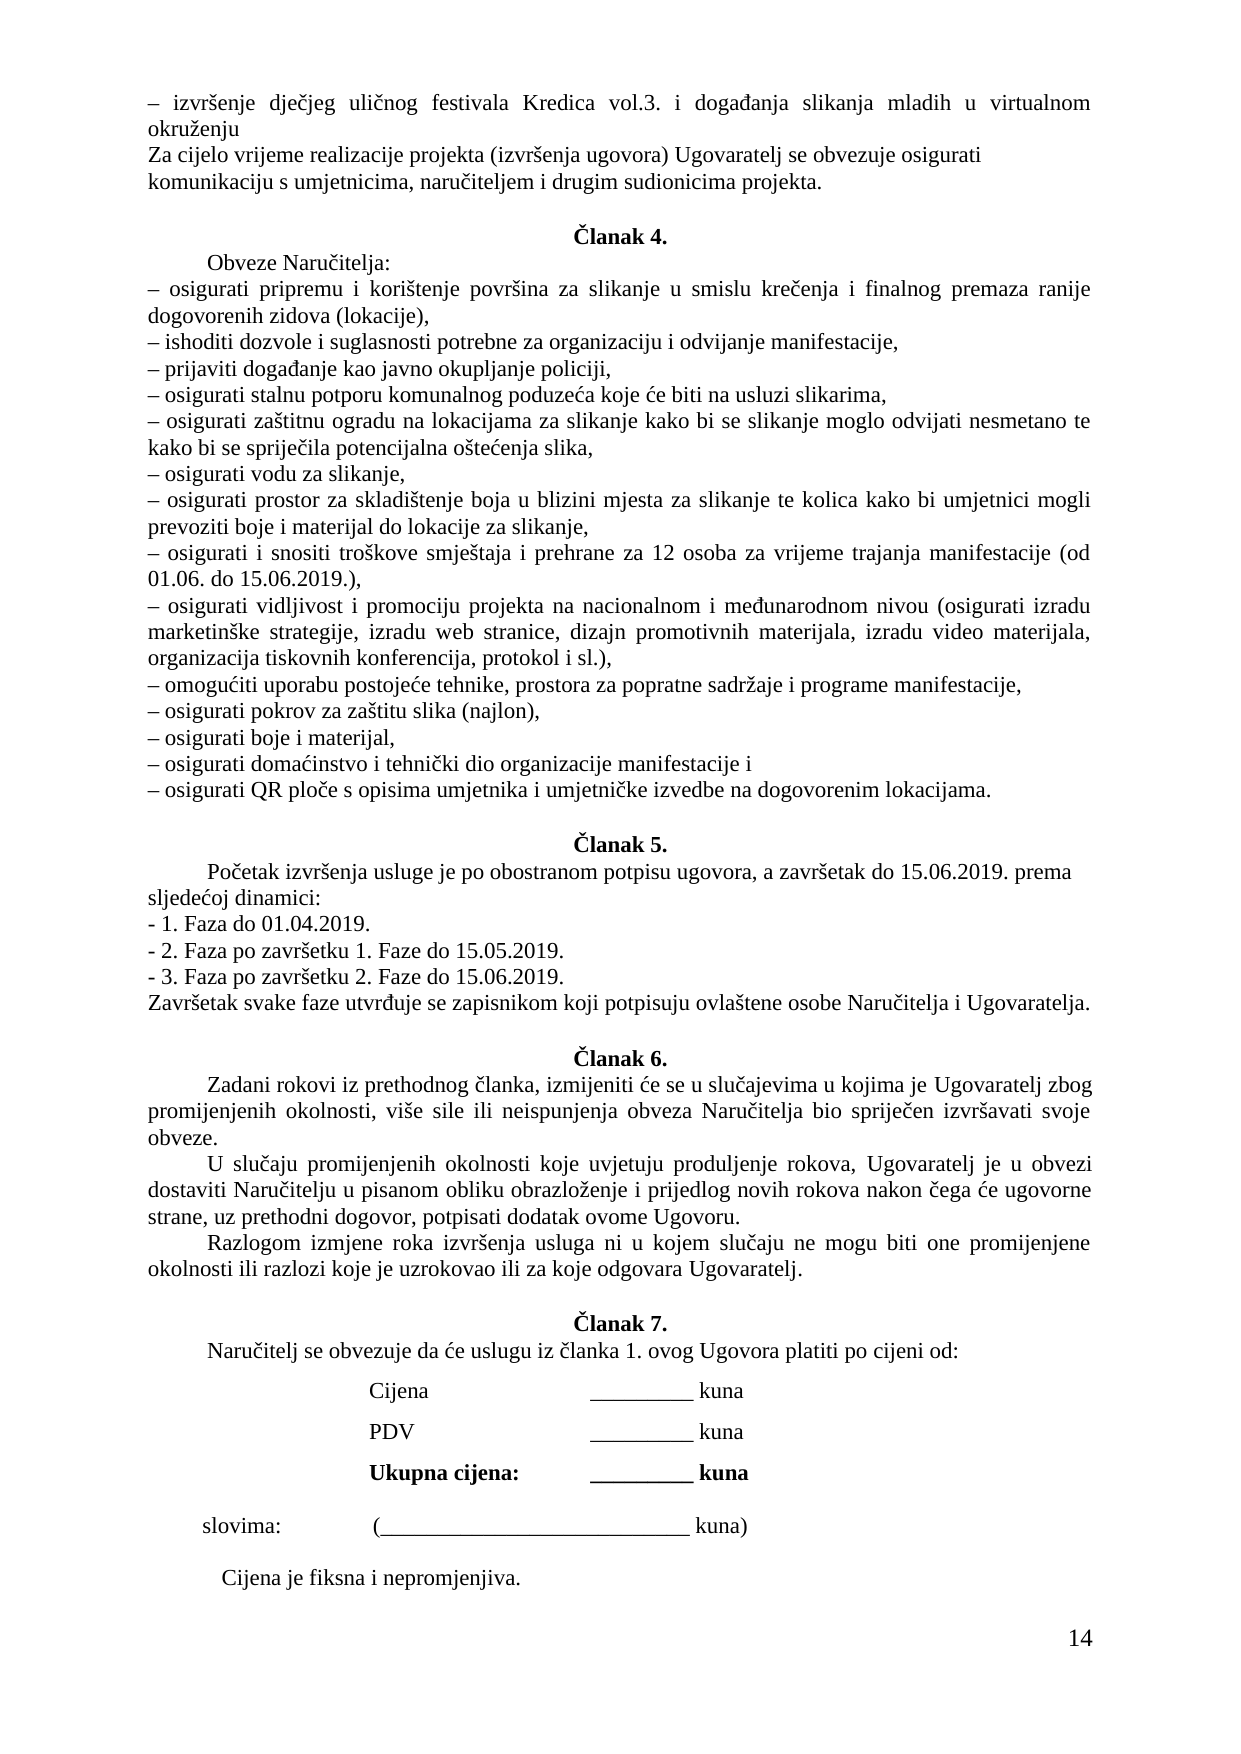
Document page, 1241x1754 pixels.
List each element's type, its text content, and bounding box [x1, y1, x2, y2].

text – osigurati zaštitnu ogradu na lokacijama za slikanje kako bi se slikanje moglo odvijati nesmetano te kako bi se spriječila potencijalna oštećenja slika, [148, 407, 1092, 460]
text Razlogom izmjene roka izvršenja usluga ni u kojem slučaju ne mogu biti one promijenjene okolnosti ili razlozi koje je uzrokovao ili za koje odgovara Ugovaratelj. [148, 1229, 1092, 1282]
text – osigurati domaćinstvo i tehnički dio organizacije manifestacije i [148, 750, 1092, 776]
text - 1. Faza do 01.04.2019. [148, 910, 1092, 937]
text PDV _________ kuna [185, 1418, 1092, 1445]
text – osigurati vodu za slikanje, [148, 460, 1092, 486]
text – prijaviti događanje kao javno okupljanje policiji, [148, 354, 1092, 381]
text – ishoditi dozvole i suglasnosti potrebne za organizaciju i odvijanje manifestacije, [148, 328, 1092, 354]
text – osigurati boje i materijal, [148, 723, 1092, 750]
text Članak 6. [148, 1044, 1092, 1071]
text Završetak svake faze utvrđuje se zapisnikom koji potpisuju ovlaštene osobe Naručitelja i Ugovaratelja. [148, 989, 1092, 1016]
text – izvršenje dječjeg uličnog festivala Kredica vol.3. i događanja slikanja mladih u virtualnom okruženju [148, 89, 1092, 141]
text – osigurati i snositi troškove smještaja i prehrane za 12 osoba za vrijeme trajanja manifestacije (od 01.06. do 15.06.2019.), [148, 539, 1092, 592]
text – osigurati QR ploče s opisima umjetnika i umjetničke izvedbe na dogovorenim lokacijama. [148, 776, 1092, 803]
text Članak 5. [148, 831, 1092, 858]
text – omogućiti uporabu postojeće tehnike, prostora za popratne sadržaje i programe manifestacije, [148, 671, 1092, 697]
text Početak izvršenja usluge je po obostranom potpisu ugovora, a završetak do 15.06.2019. prema sljedećoj dinamici: [148, 858, 1092, 910]
text Zadani rokovi iz prethodnog članka, izmijeniti će se u slučajevima u kojima je Ugovaratelj zbog promijenjenih okolnosti, više sile ili neispunjenja obveza Naručitelja bio spriječen izvršavati svoje obveze. [148, 1071, 1092, 1150]
text U slučaju promijenjenih okolnosti koje uvjetuju produljenje rokova, Ugovaratelj je u obvezi dostaviti Naručitelju u pisanom obliku obrazloženje i prijedlog novih rokova nakon čega će ugovorne strane, uz prethodni dogovor, potpisati dodatak ovome Ugovoru. [148, 1150, 1092, 1229]
text – osigurati vidljivost i promociju projekta na nacionalnom i međunarodnom nivou (osigurati izradu marketinške strategije, izradu web stranice, dizajn promotivnih materijala, izradu video materijala, organizacija tiskovnih konferencija, protokol i sl.), [148, 592, 1092, 671]
text – osigurati pokrov za zaštitu slika (najlon), [148, 697, 1092, 723]
text Cijena _________ kuna [185, 1378, 1092, 1404]
text Obveze Naručitelja: [148, 249, 1092, 276]
text – osigurati pripremu i korištenje površina za slikanje u smislu krečenja i finalnog premaza ranije dogovorenih zidova (lokacije), [148, 276, 1092, 328]
text Za cijelo vrijeme realizacije projekta (izvršenja ugovora) Ugovaratelj se obvezuje osigurati komunikaciju s umjetnicima, naručiteljem i drugim sudionicima projekta. [148, 141, 1092, 194]
text Članak 7. [148, 1311, 1092, 1337]
text - 2. Faza po završetku 1. Faze do 15.05.2019. [148, 937, 1092, 963]
text Naručitelj se obvezuje da će uslugu iz članka 1. ovog Ugovora platiti po cijeni od: [148, 1337, 1092, 1363]
text slovima: (___________________________ kuna) [185, 1512, 1092, 1538]
text – osigurati stalnu potporu komunalnog poduzeća koje će biti na usluzi slikarima, [148, 381, 1092, 407]
text Članak 4. [148, 223, 1092, 249]
text Ukupna cijena: _________ kuna [185, 1459, 1092, 1485]
text Cijena je fiksna i nepromjenjiva. [148, 1564, 1092, 1591]
text – osigurati prostor za skladištenje boja u blizini mjesta za slikanje te kolica kako bi umjetnici mogli prevoziti boje i materijal do lokacije za slikanje, [148, 486, 1092, 539]
text - 3. Faza po završetku 2. Faze do 15.06.2019. [148, 963, 1092, 989]
